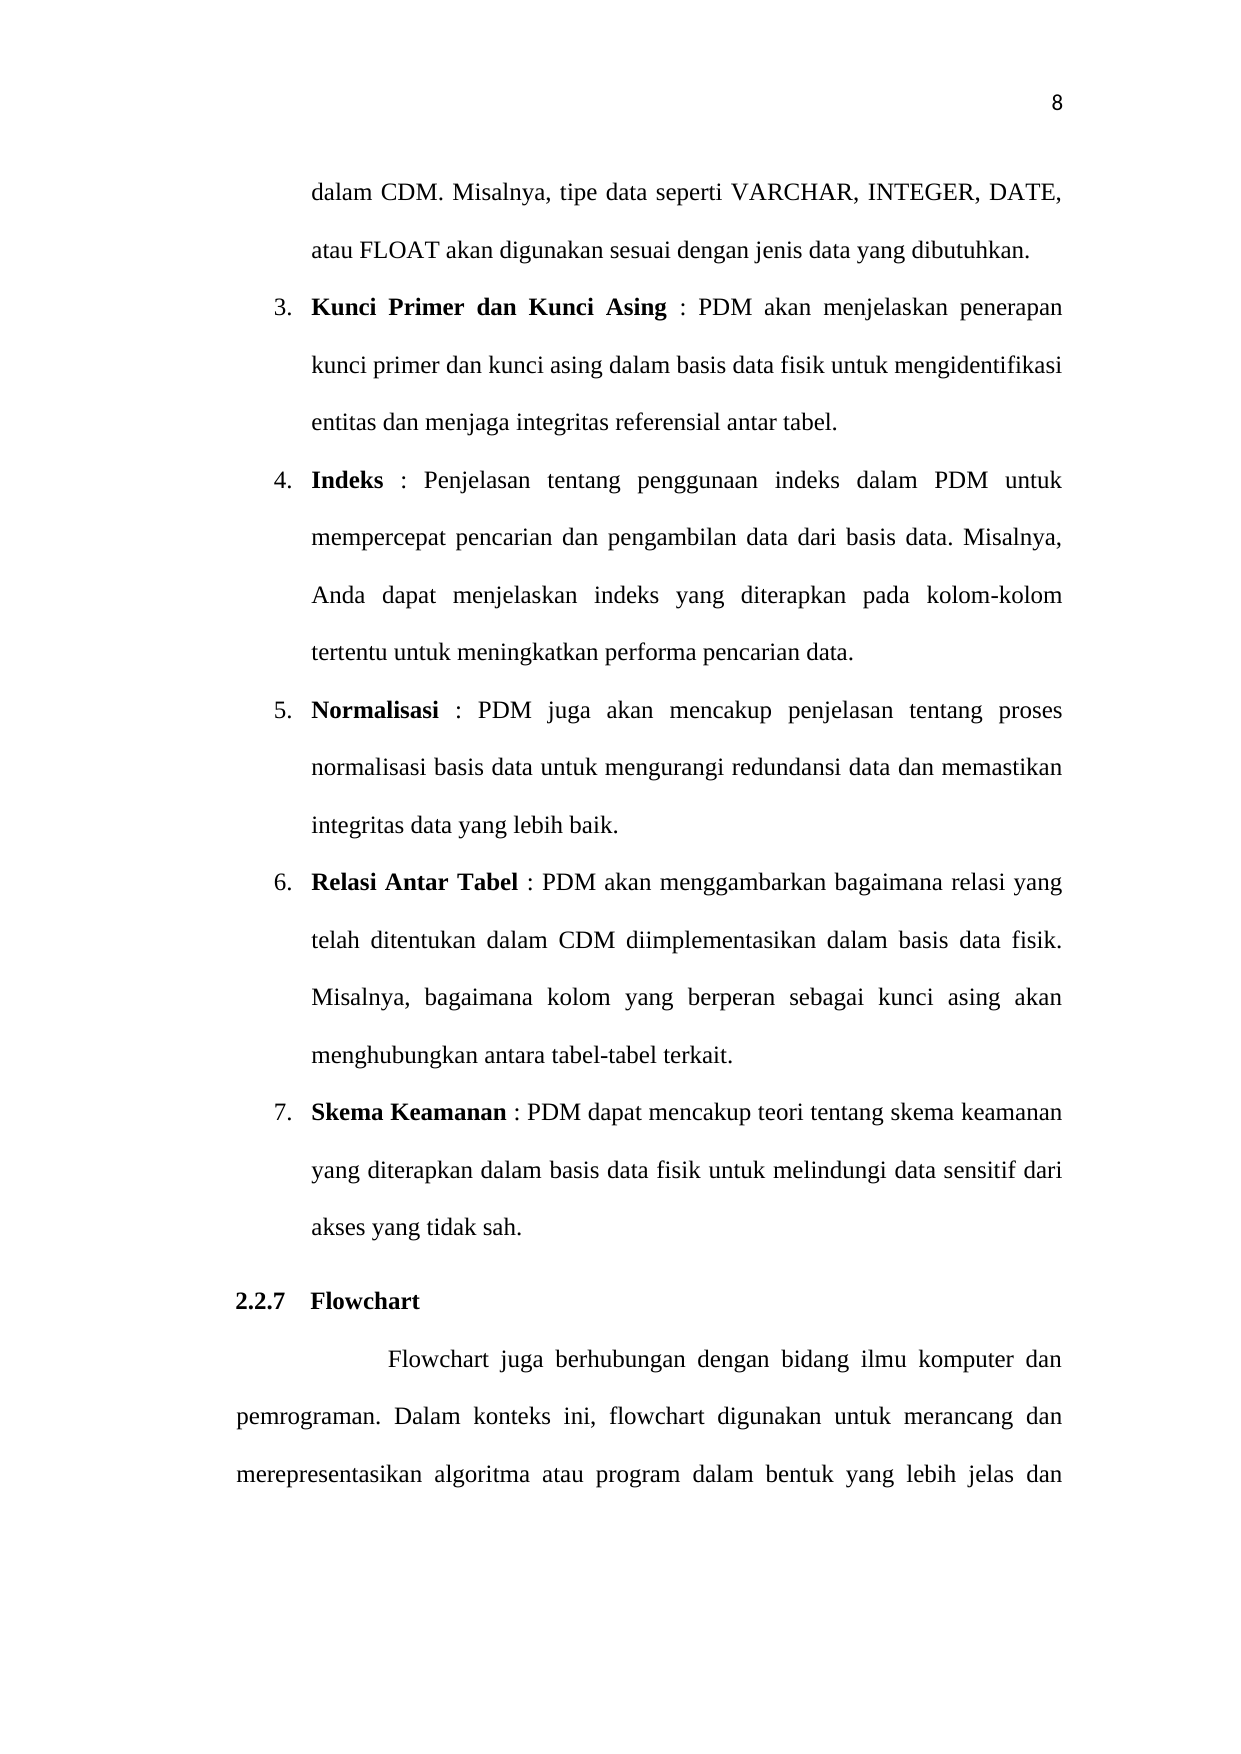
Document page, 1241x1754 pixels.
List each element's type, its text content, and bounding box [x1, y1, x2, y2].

list Relasi Antar Tabel : PDM akan menggambarkan bagaimana relasi yang telah ditentukan dalam CDM diimplementasikan dalam basis data fisik. Misalnya, bagaimana kolom yang berperan sebagai kunci asing akan menghubungkan antara tabel-tabel terkait. [274, 867, 1063, 1068]
list Kunci Primer dan Kunci Asing : PDM akan menjelaskan penerapan kunci primer dan kunci asing dalam basis data fisik untuk mengidentifikasi entitas dan menjaga integritas referensial antar tabel. [274, 292, 1063, 436]
list Indeks : Penjelasan tentang penggunaan indeks dalam PDM untuk mempercepat pencarian dan pengambilan data dari basis data. Misalnya, Anda dapat menjelaskan indeks yang diterapkan pada kolom-kolom tertentu untuk meningkatkan performa pencarian data. [274, 465, 1063, 666]
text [236, 1344, 1063, 1488]
list Normalisasi : PDM juga akan mencakup penjelasan tentang proses normalisasi basis data untuk mengurangi redundansi data dan memastikan integritas data yang lebih baik. [274, 695, 1063, 838]
subtitle Flowchart [235, 1286, 1063, 1315]
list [274, 177, 1063, 263]
list Skema Keamanan : PDM dapat mencakup teori tentang skema keamanan yang diterapkan dalam basis data fisik untuk melindungi data sensitif dari akses yang tidak sah. [274, 1097, 1063, 1241]
